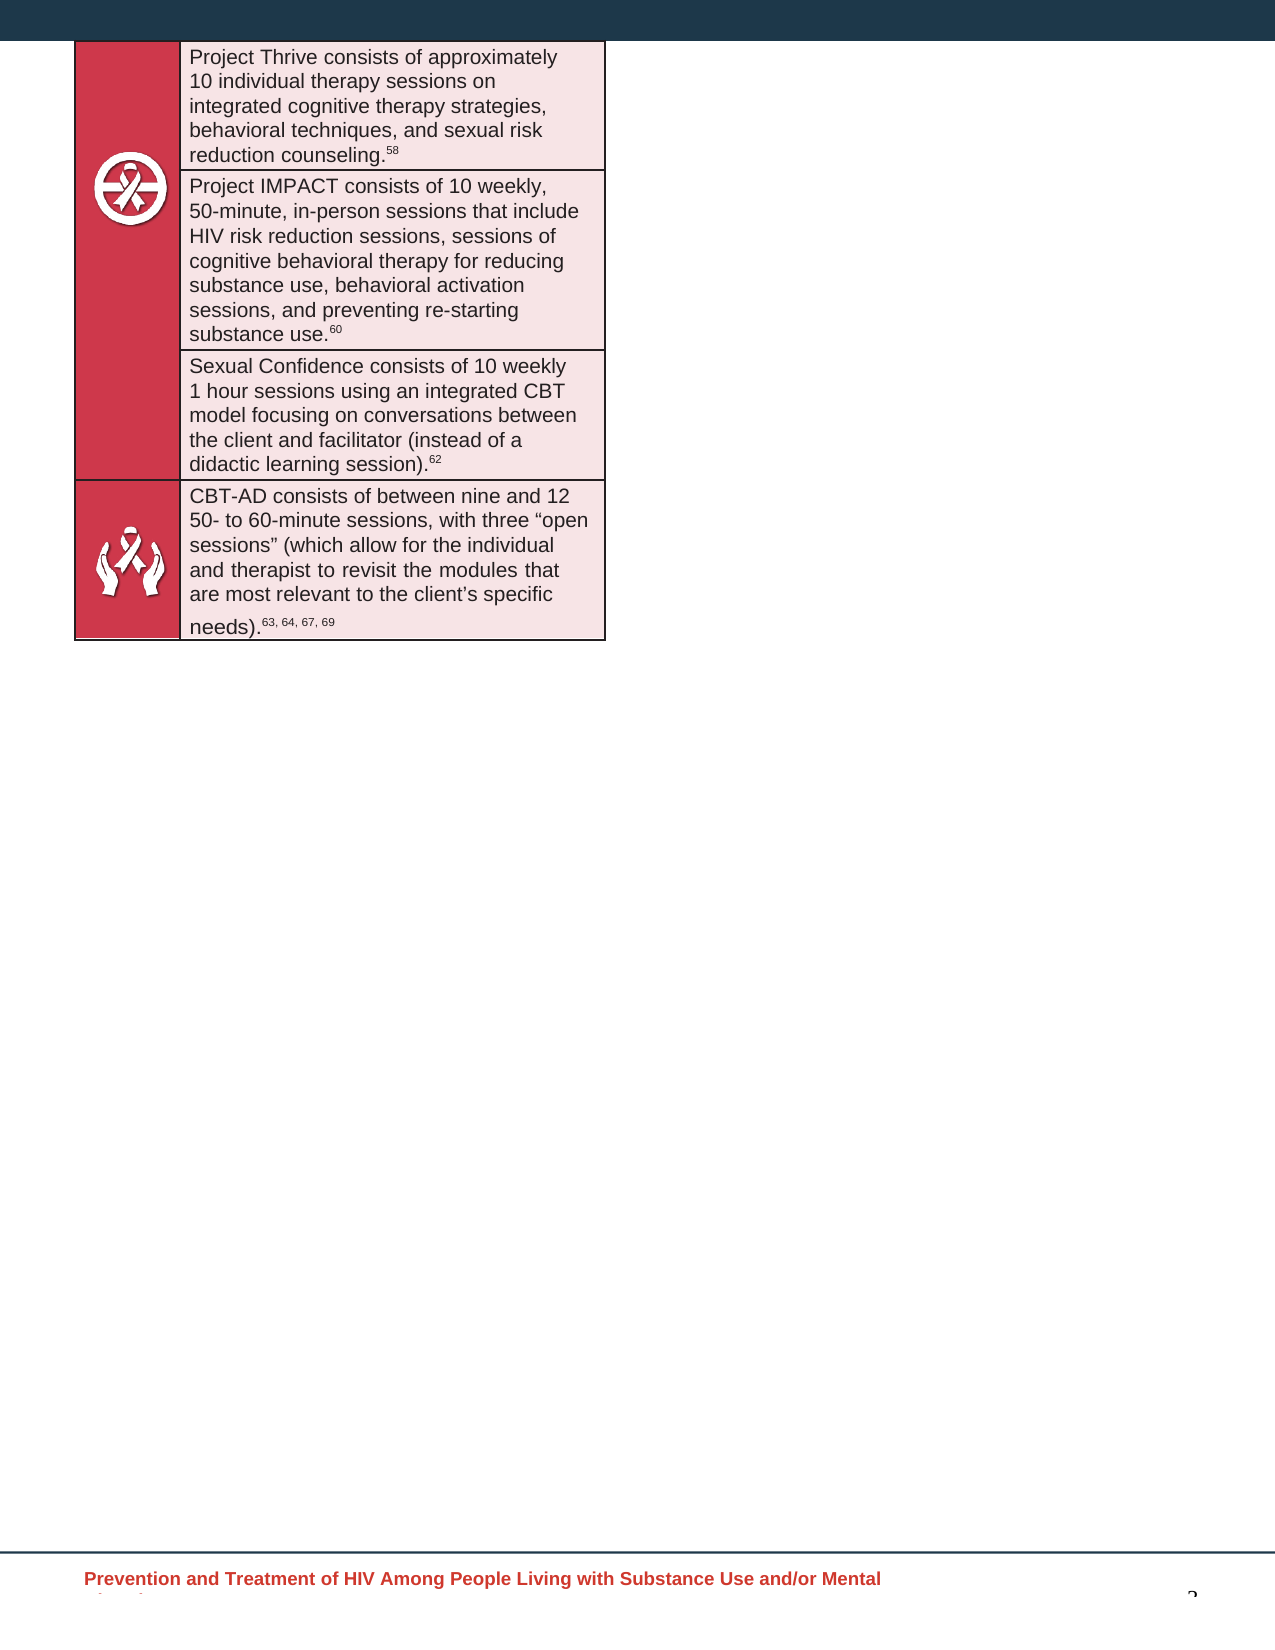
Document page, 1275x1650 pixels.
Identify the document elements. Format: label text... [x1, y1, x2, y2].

table_cell Project IMPACT consists of 10 weekly, 50-minute, in-person sessions that include HIV risk reduction sessions, sessions of cognitive behavioral therapy for reducing substance use, behavioral activation sessions, and preventing re-starting substance use.60 [181, 171, 604, 349]
table_cell CBT-AD consists of between nine and 12 50- to 60-minute sessions, with three “open sessions” (which allow for the individual and therapist to revisit the modules that are most relevant to the client’s specific needs).63, 64, 67, 69 [181, 481, 604, 638]
table_header [76, 42, 179, 479]
table_cell [76, 481, 179, 638]
table_cell Project Thrive consists of approximately 10 individual therapy sessions on integrated cognitive therapy strategies, behavioral techniques, and sexual risk reduction counseling.58 [181, 42, 604, 169]
table_cell Sexual Confidence consists of 10 weekly 1 hour sessions using an integrated CBT model focusing on conversations between the client and facilitator (instead of a didactic learning session).62 [181, 351, 604, 479]
picture [88, 520, 172, 603]
picture [88, 146, 172, 230]
